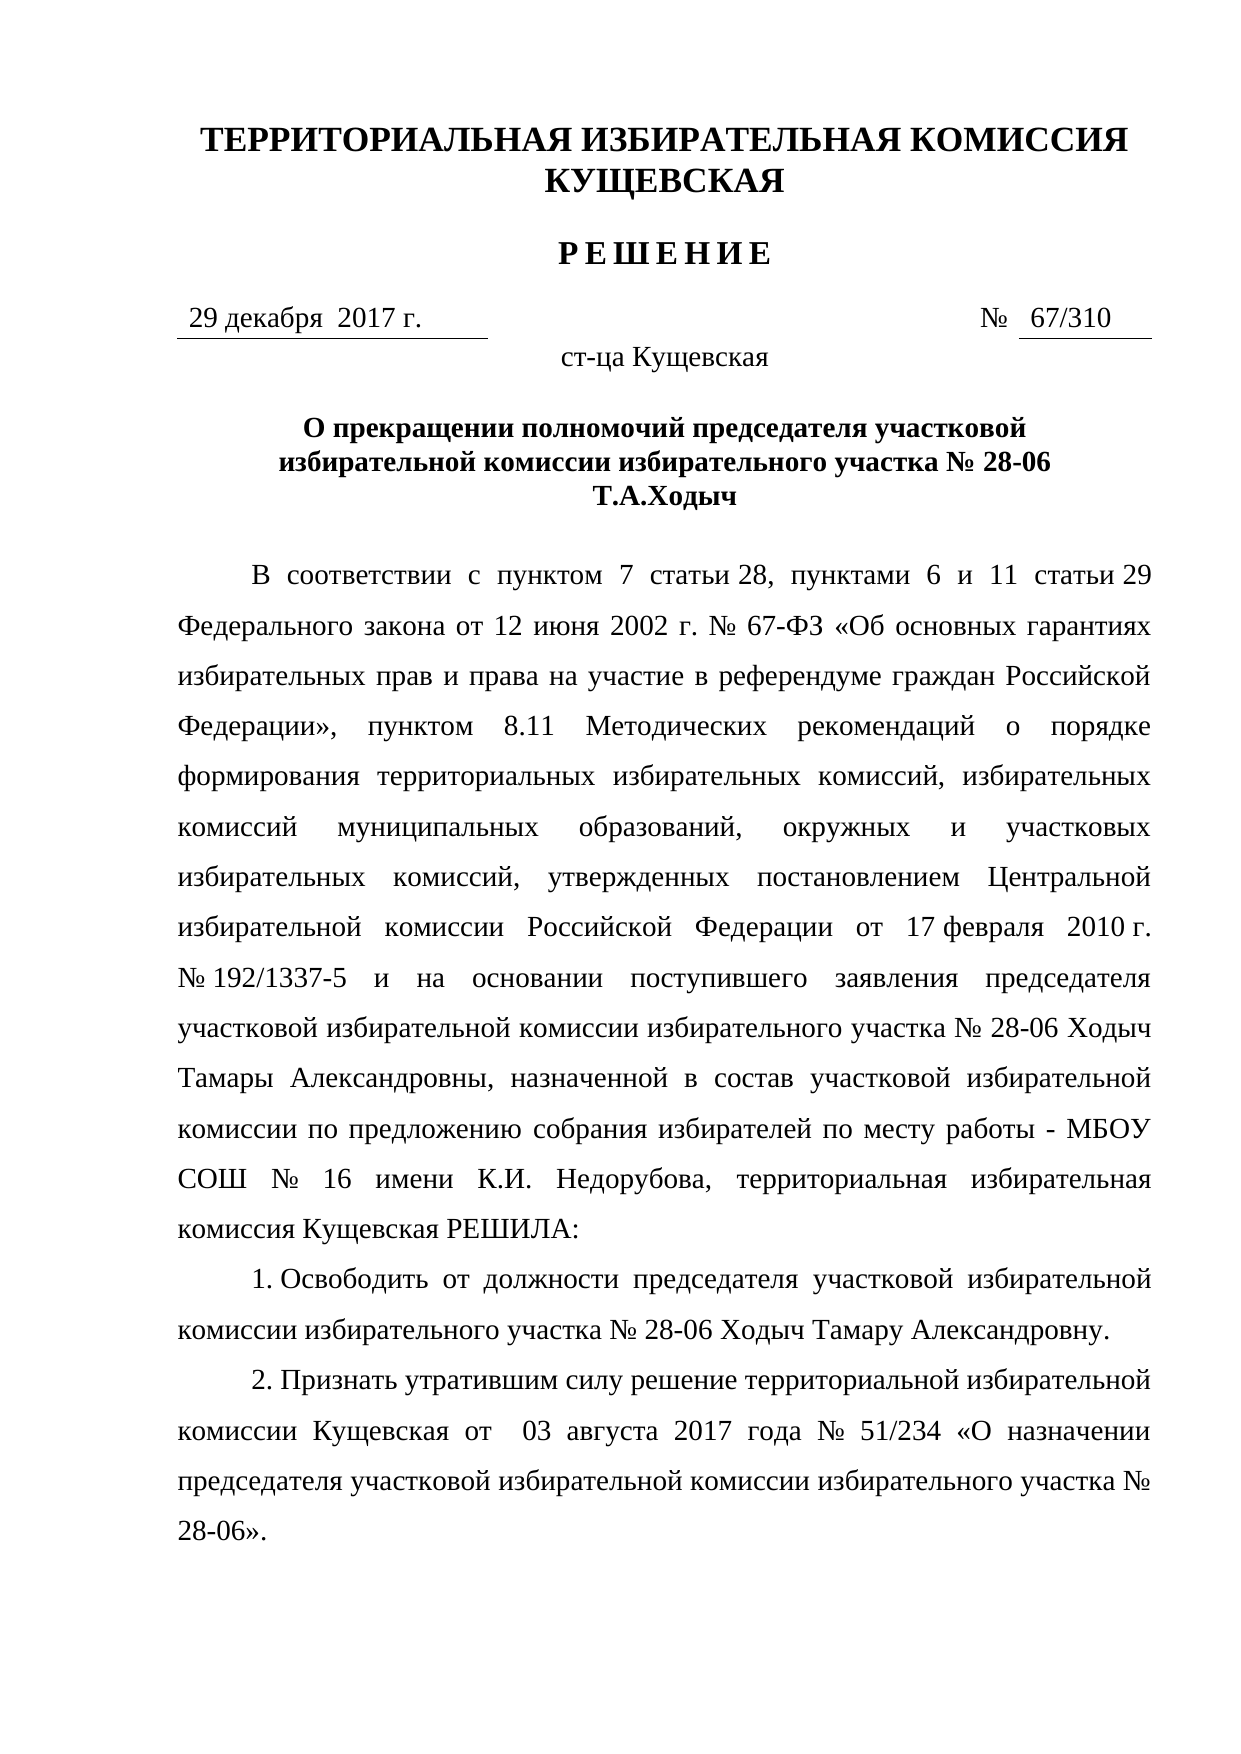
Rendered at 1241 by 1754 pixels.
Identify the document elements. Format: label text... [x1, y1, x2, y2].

table_header № [488, 300, 1019, 338]
subtitle КУЩЕВСКАЯ [177, 159, 1152, 200]
subtitle ТЕРРИТОРИАЛЬНАЯ ИЗБИРАТЕЛЬНАЯ КОМИССИЯ [177, 118, 1152, 159]
table_header 29 декабря 2017 г. [177, 300, 487, 338]
table_header 67/310 [1019, 300, 1152, 338]
text О прекращении полномочий председателя участковой избирательной комиссии избирательного участка № 28-06 Т.А.Ходыч [251, 411, 1078, 511]
text 2. Признать утратившим силу решение территориальной избирательной комиссии Кущевская от 03 августа 2017 года № 51/234 «О назначении председателя участковой избирательной комиссии избирательного участка № 28-06». [177, 1362, 1152, 1547]
table_cell ст-ца Кущевская [177, 338, 1152, 377]
subtitle РЕШЕНИЕ [177, 233, 1152, 272]
text 1. Освободить от должности председателя участковой избирательной комиссии избирательного участка № 28-06 Ходыч Тамару Александровну. [177, 1262, 1152, 1346]
text В соответствии с пунктом 7 статьи 28, пунктами 6 и 11 статьи 29 Федерального закона от 12 июня 2002 г. № 67-ФЗ «Об основных гарантиях избирательных прав и права на участие в референдуме граждан Российской Федерации», пунктом 8.11 Методических рекомендаций о порядке формирования территориальных избирательных комиссий, избирательных комиссий муниципальных образований, окружных и участковых избирательных комиссий, утвержденных постановлением Центральной избирательной комиссии Российской Федерации от 17 февраля 2010 г. № 192/1337-5 и на основании поступившего заявления председателя участковой избирательной комиссии избирательного участка № 28-06 Ходыч Тамары Александровны, назначенной в состав участковой избирательной комиссии по предложению собрания избирателей по месту работы - МБОУ СОШ № 16 имени К.И. Недорубова, территориальная избирательная комиссия Кущевская РЕШИЛА: [177, 557, 1152, 1245]
